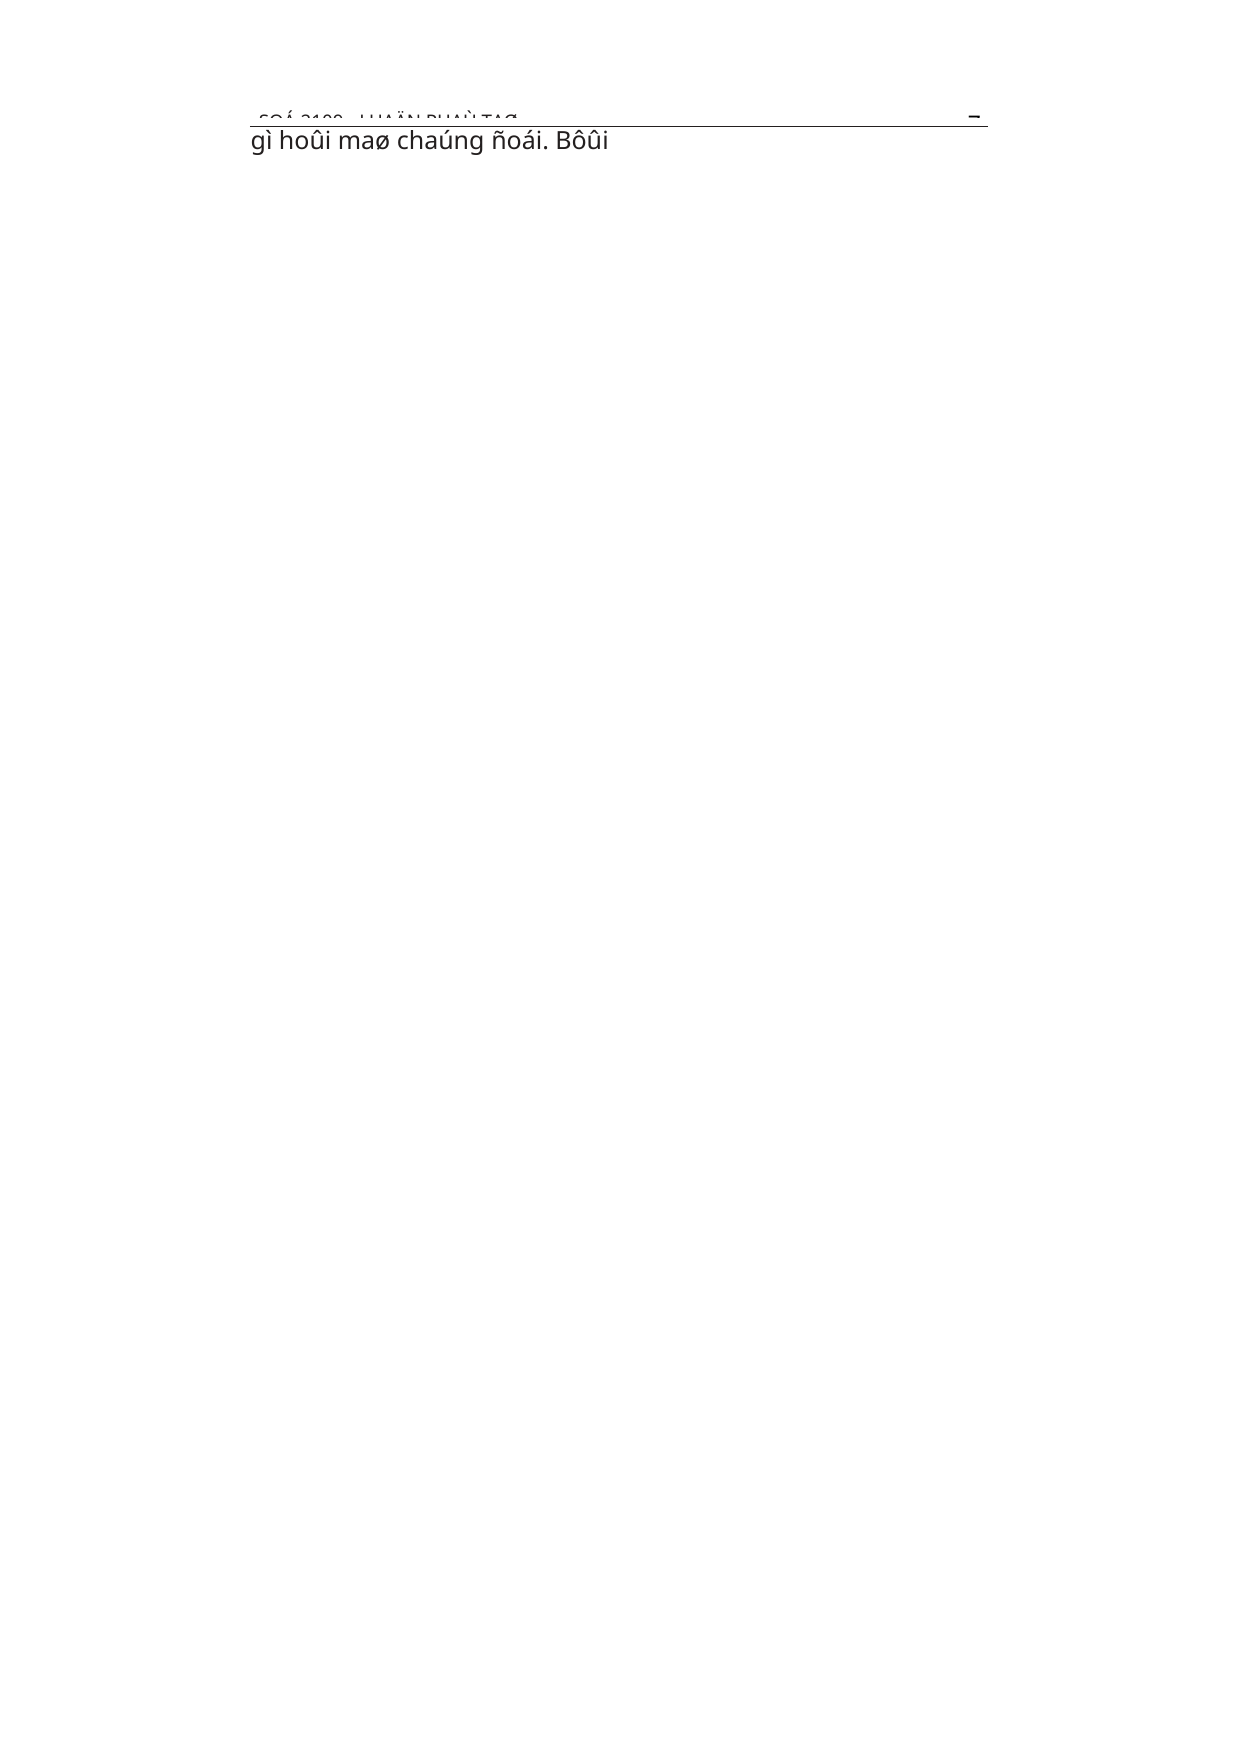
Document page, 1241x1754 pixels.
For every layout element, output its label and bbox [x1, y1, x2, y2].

text [250, 125, 990, 156]
